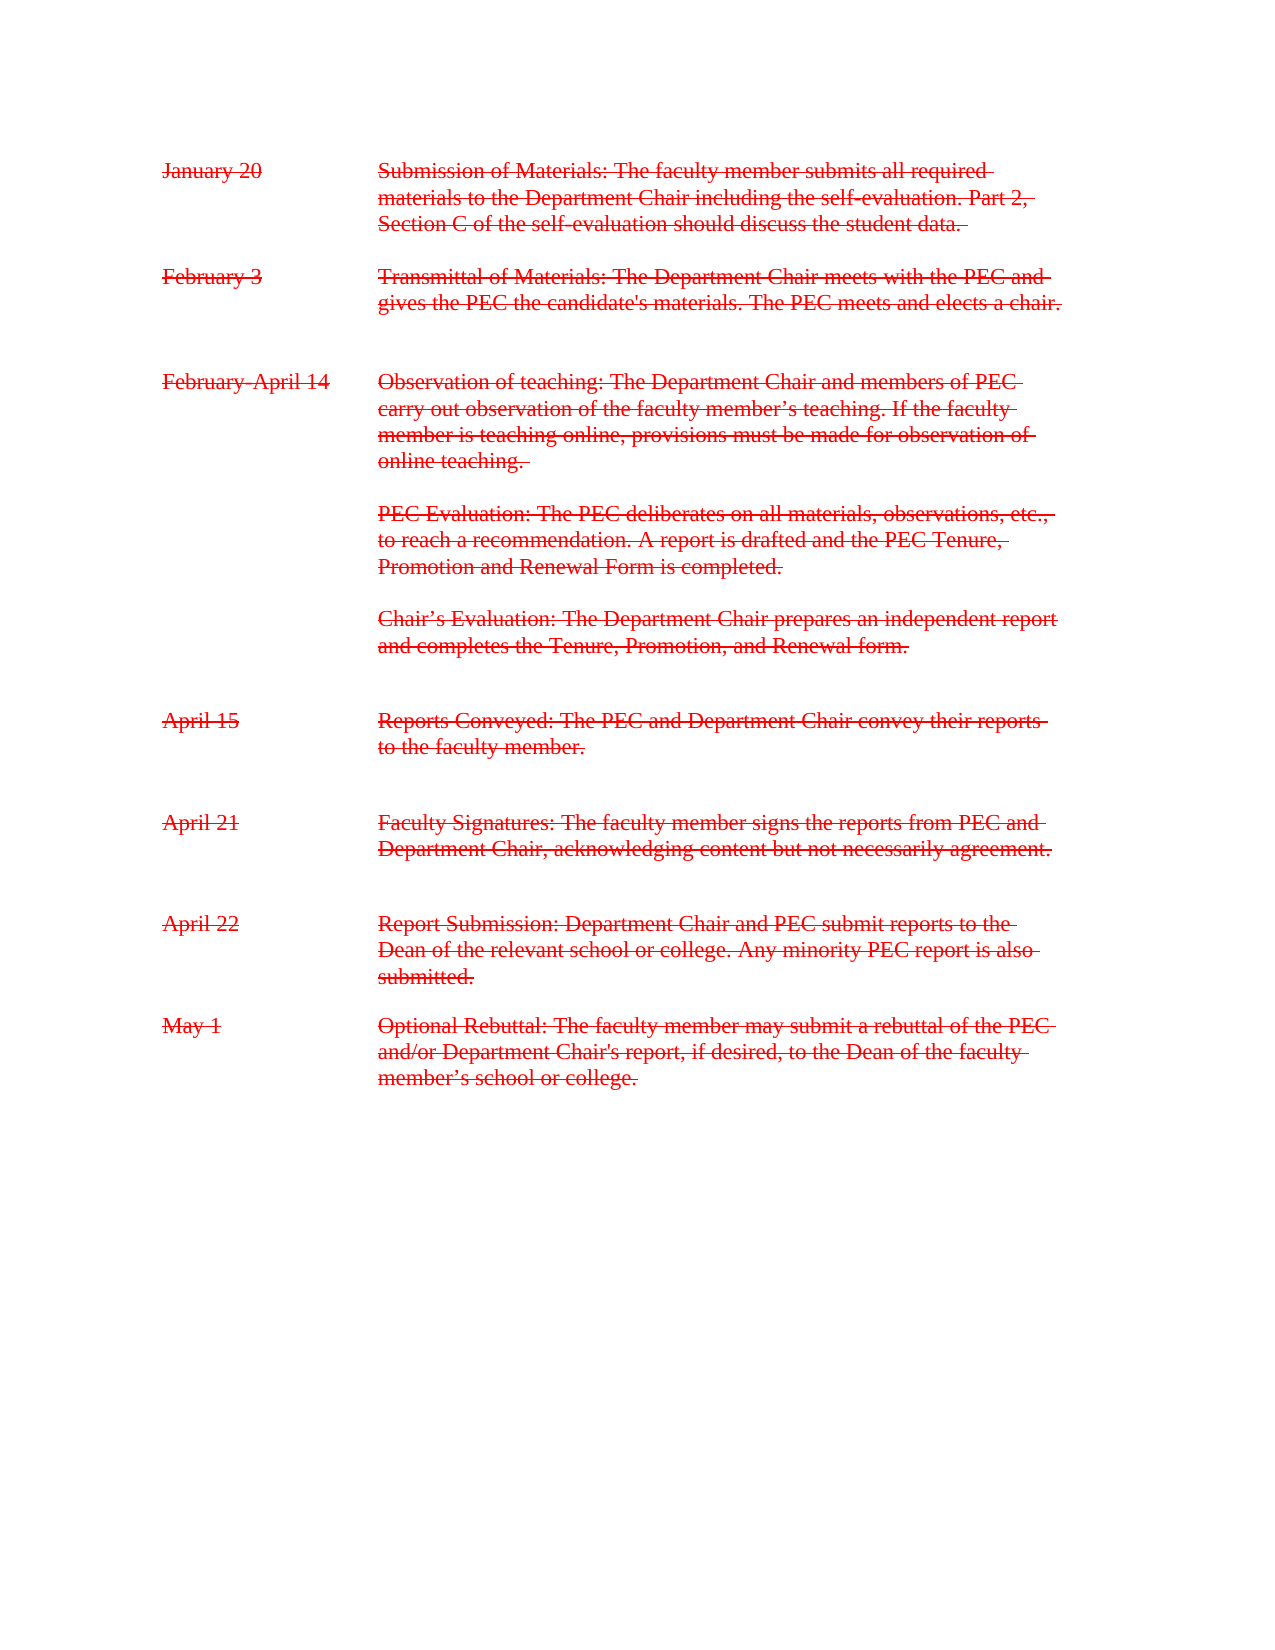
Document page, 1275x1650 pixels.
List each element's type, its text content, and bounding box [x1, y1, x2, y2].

table_cell Reports Conveyed: The PEC and Department Chair convey their reports to the faculty member. [366, 700, 1074, 801]
table_cell April 21 [150, 801, 366, 903]
table_cell May 1 [150, 1004, 366, 1106]
table_cell Optional Rebuttal: The faculty member may submit a rebuttal of the PEC and/or Department Chair's report, if desired, to the Dean of the faculty member’s school or college. [366, 1004, 1074, 1106]
table_cell April 22 [150, 903, 366, 1004]
table_cell April 15 [150, 700, 366, 801]
table_cell January 20 February 3 February-April 14 [150, 150, 366, 699]
table_cell Faculty Signatures: The faculty member signs the reports from PEC and Department Chair, acknowledging content but not necessarily agreement. [366, 801, 1074, 903]
table_cell Report Submission: Department Chair and PEC submit reports to the Dean of the relevant school or college. Any minority PEC report is also submitted. [366, 903, 1074, 1004]
table_cell Submission of Materials: The faculty member submits all required materials to the Department Chair including the self-evaluation. Part 2, Section C of the self-evaluation should discuss the student data. Transmittal of Materials: The Department Chair meets with the PEC and gives the PEC the candidate's materials. The PEC meets and elects a chair. Observation of teaching: The Department Chair and members of PEC carry out observation of the faculty member’s teaching. If the faculty member is teaching online, provisions must be made for observation of online teaching. PEC Evaluation: The PEC deliberates on all materials, observations, etc., to reach a recommendation. A report is drafted and the PEC Tenure, Promotion and Renewal Form is completed. Chair’s Evaluation: The Department Chair prepares an independent report and completes the Tenure, Promotion, and Renewal form. [366, 150, 1074, 699]
